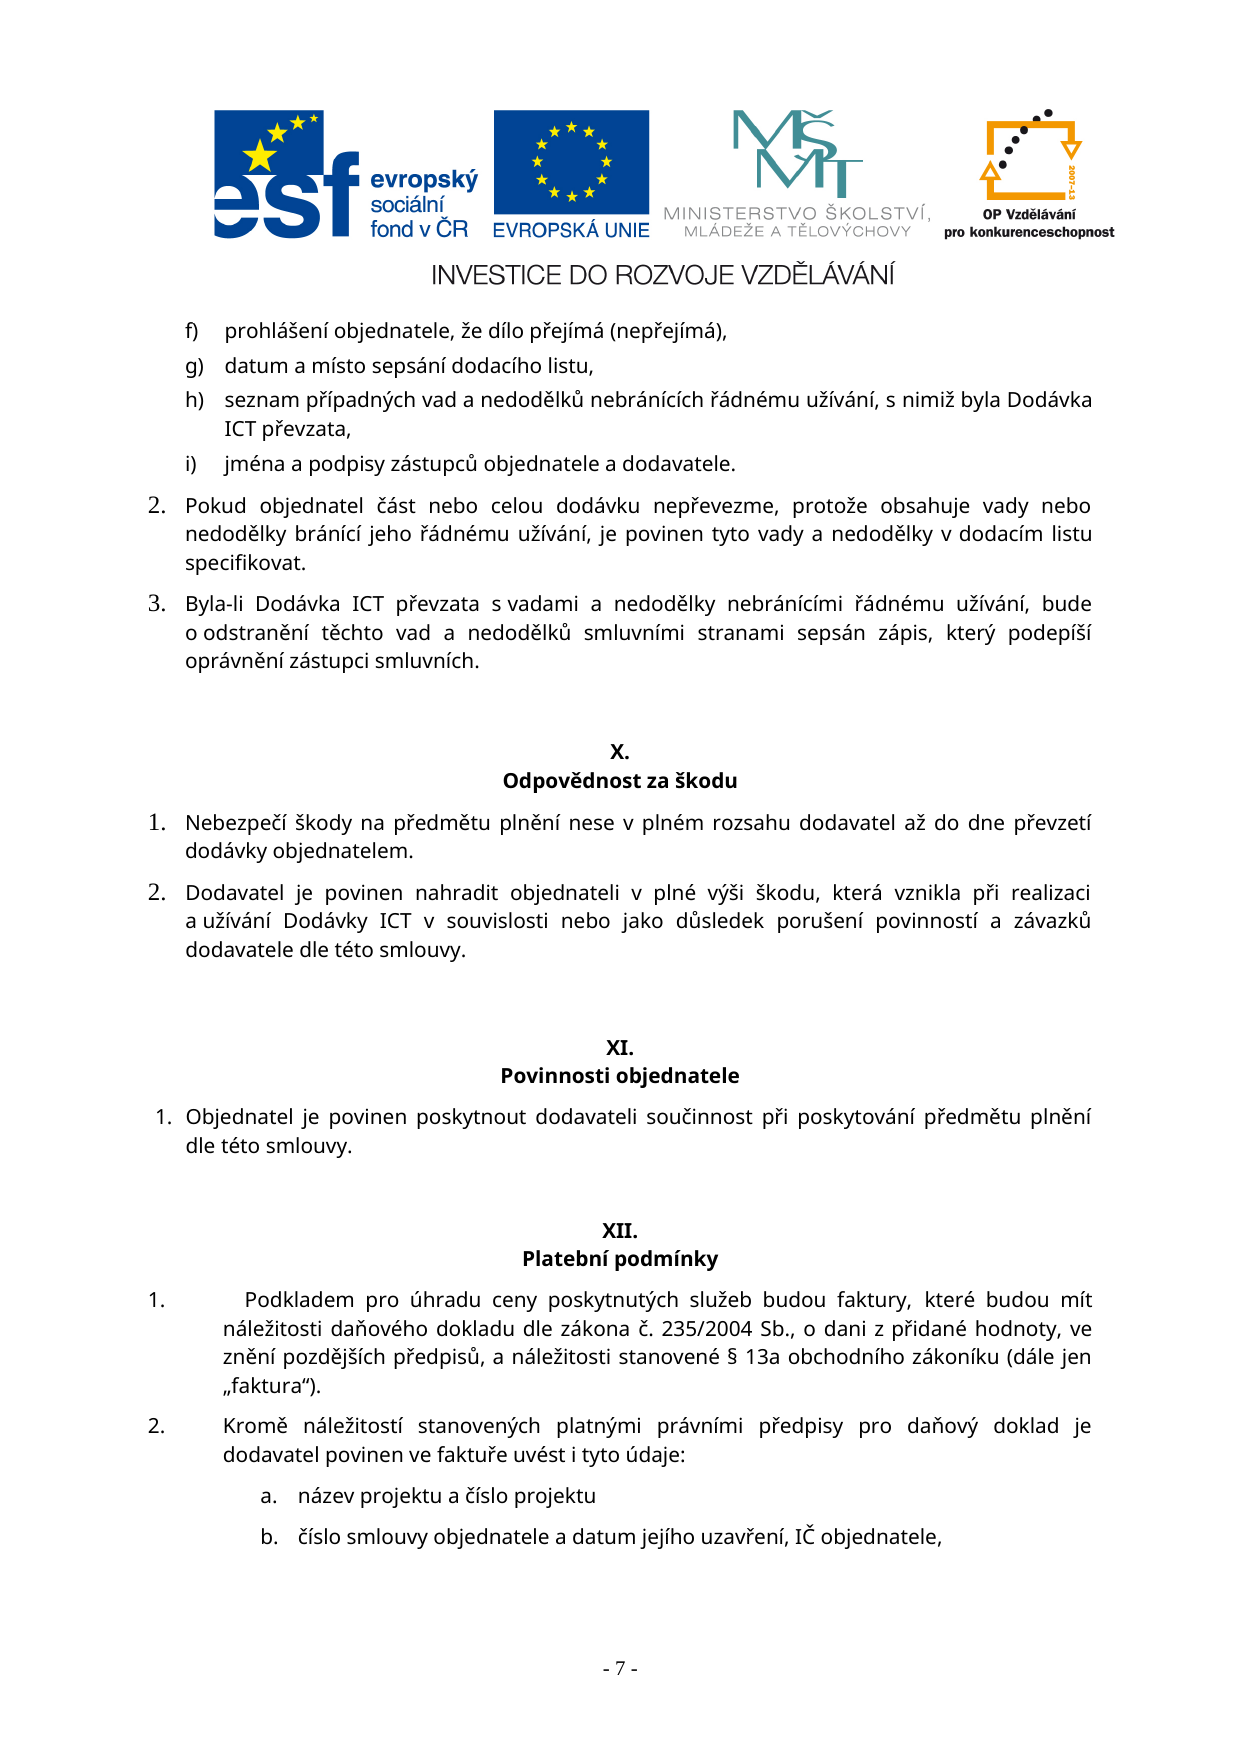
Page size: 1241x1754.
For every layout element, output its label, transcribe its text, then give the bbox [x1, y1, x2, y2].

list Pokud objednatel část nebo celou dodávku nepřevezme, protože obsahuje vady nebo nedodělky bránící jeho řádnému užívání, je povinen tyto vady a nedodělky v dodacím listu specifikovat. [148, 490, 1093, 576]
picture [167, 70, 1175, 317]
list Byla-li Dodávka ICT převzata s vadami a nedodělky nebránícími řádnému užívání, bude o odstranění těchto vad a nedodělků smluvními stranami sepsán zápis, který podepíší oprávnění zástupci smluvních. [148, 588, 1093, 675]
list prohlášení objednatele, že dílo přejímá (nepřejímá), [185, 148, 1093, 345]
text XII. [148, 1216, 1093, 1244]
list číslo smlouvy objednatele a datum jejího uzavření, IČ objednatele, [260, 1522, 1093, 1550]
list název projektu a číslo projektu [260, 1481, 1093, 1509]
list Podkladem pro úhradu ceny poskytnutých služeb budou faktury, které budou mít náležitosti daňového dokladu dle zákona č. 235/2004 Sb., o dani z přidané hodnoty, ve znění pozdějších předpisů, a náležitosti stanovené § 13a obchodního zákoníku (dále jen „faktura“). [148, 1285, 1093, 1399]
list Nebezpečí škody na předmětu plnění nese v plném rozsahu dodavatel až do dne převzetí dodávky objednatelem. [148, 807, 1093, 865]
list jména a podpisy zástupců objednatele a dodavatele. [185, 449, 1093, 477]
text Platební podmínky [148, 1244, 1093, 1273]
text 1. Objednatel je povinen poskytnout dodavateli součinnost při poskytování předmětu plnění dle této smlouvy. [155, 1102, 1093, 1159]
text Odpovědnost za škodu [148, 766, 1093, 794]
text Povinnosti objednatele [148, 1061, 1093, 1090]
text X. [148, 737, 1093, 766]
list Kromě náležitostí stanovených platnými právními předpisy pro daňový doklad je dodavatel povinen ve faktuře uvést i tyto údaje: [148, 1412, 1093, 1468]
list datum a místo sepsání dodacího listu, [185, 351, 1093, 379]
list seznam případných vad a nedodělků nebránících řádnému užívání, s nimiž byla Dodávka ICT převzata, [185, 386, 1093, 442]
list Dodavatel je povinen nahradit objednateli v plné výši škodu, která vznikla při realizaci a užívání Dodávky ICT v souvislosti nebo jako důsledek porušení povinností a závazků dodavatele dle této smlouvy. [148, 877, 1093, 963]
text XI. [148, 1033, 1093, 1061]
